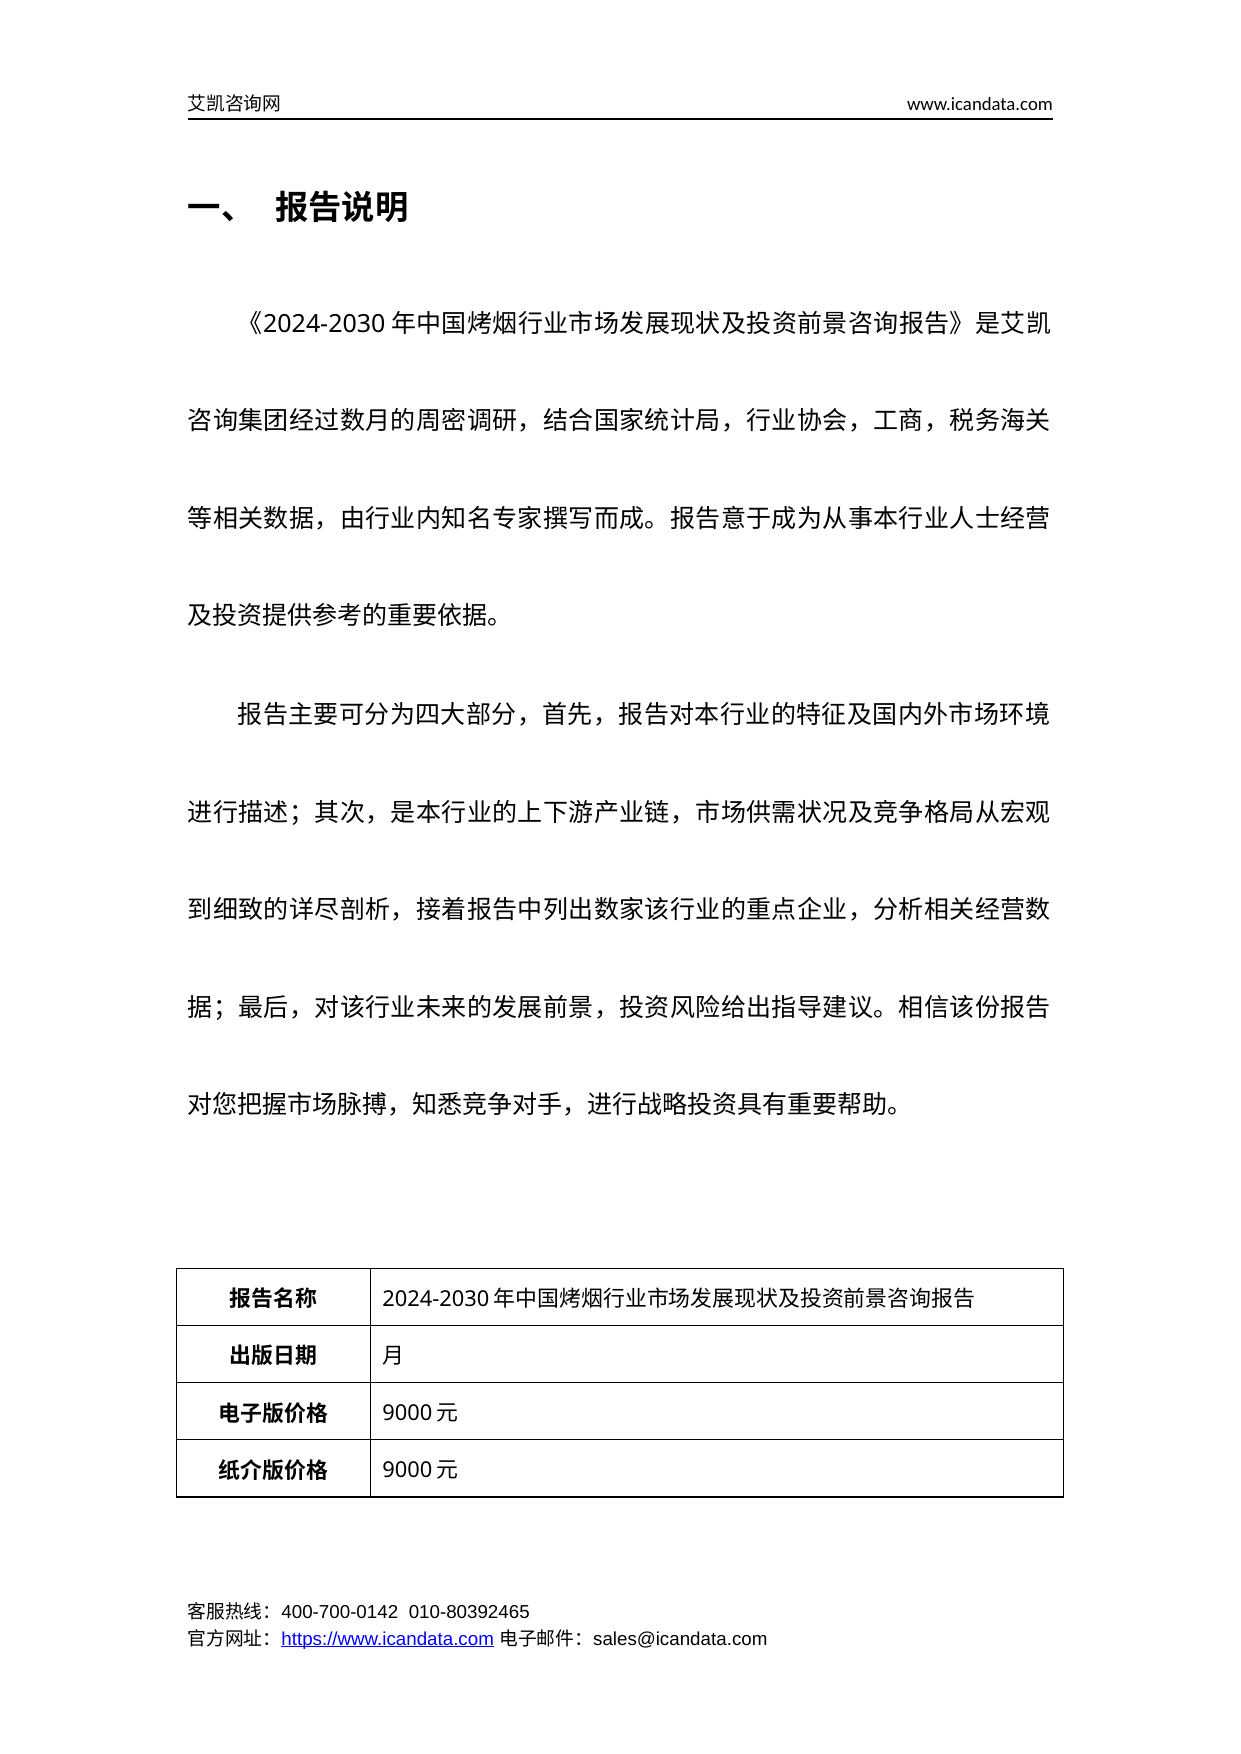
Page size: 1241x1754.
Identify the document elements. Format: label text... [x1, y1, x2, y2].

table_cell 纸介版价格 [177, 1440, 370, 1496]
text 《2024-2030年中国烤烟行业市场发展现状及投资前景咨询报告》是艾凯咨询集团经过数月的周密调研，结合国家统计局，行业协会，工商，税务海关等相关数据，由行业内知名专家撰写而成。报告意于成为从事本行业人士经营及投资提供参考的重要依据。 [187, 289, 1053, 646]
table_header 2024-2030年中国烤烟行业市场发展现状及投资前景咨询报告 [371, 1269, 1063, 1325]
table_cell 出版日期 [177, 1326, 370, 1382]
table_cell 月 [371, 1326, 1063, 1382]
subtitle 报告说明 [187, 172, 1053, 237]
table_cell 电子版价格 [177, 1383, 370, 1439]
text 报告主要可分为四大部分，首先，报告对本行业的特征及国内外市场环境进行描述；其次，是本行业的上下游产业链，市场供需状况及竞争格局从宏观到细致的详尽剖析，接着报告中列出数家该行业的重点企业，分析相关经营数据；最后，对该行业未来的发展前景，投资风险给出指导建议。相信该份报告对您把握市场脉搏，知悉竞争对手，进行战略投资具有重要帮助。 [187, 681, 1053, 1136]
table_cell 9000元 [371, 1383, 1063, 1439]
table_cell 9000元 [371, 1440, 1063, 1496]
table_header 报告名称 [177, 1269, 370, 1325]
